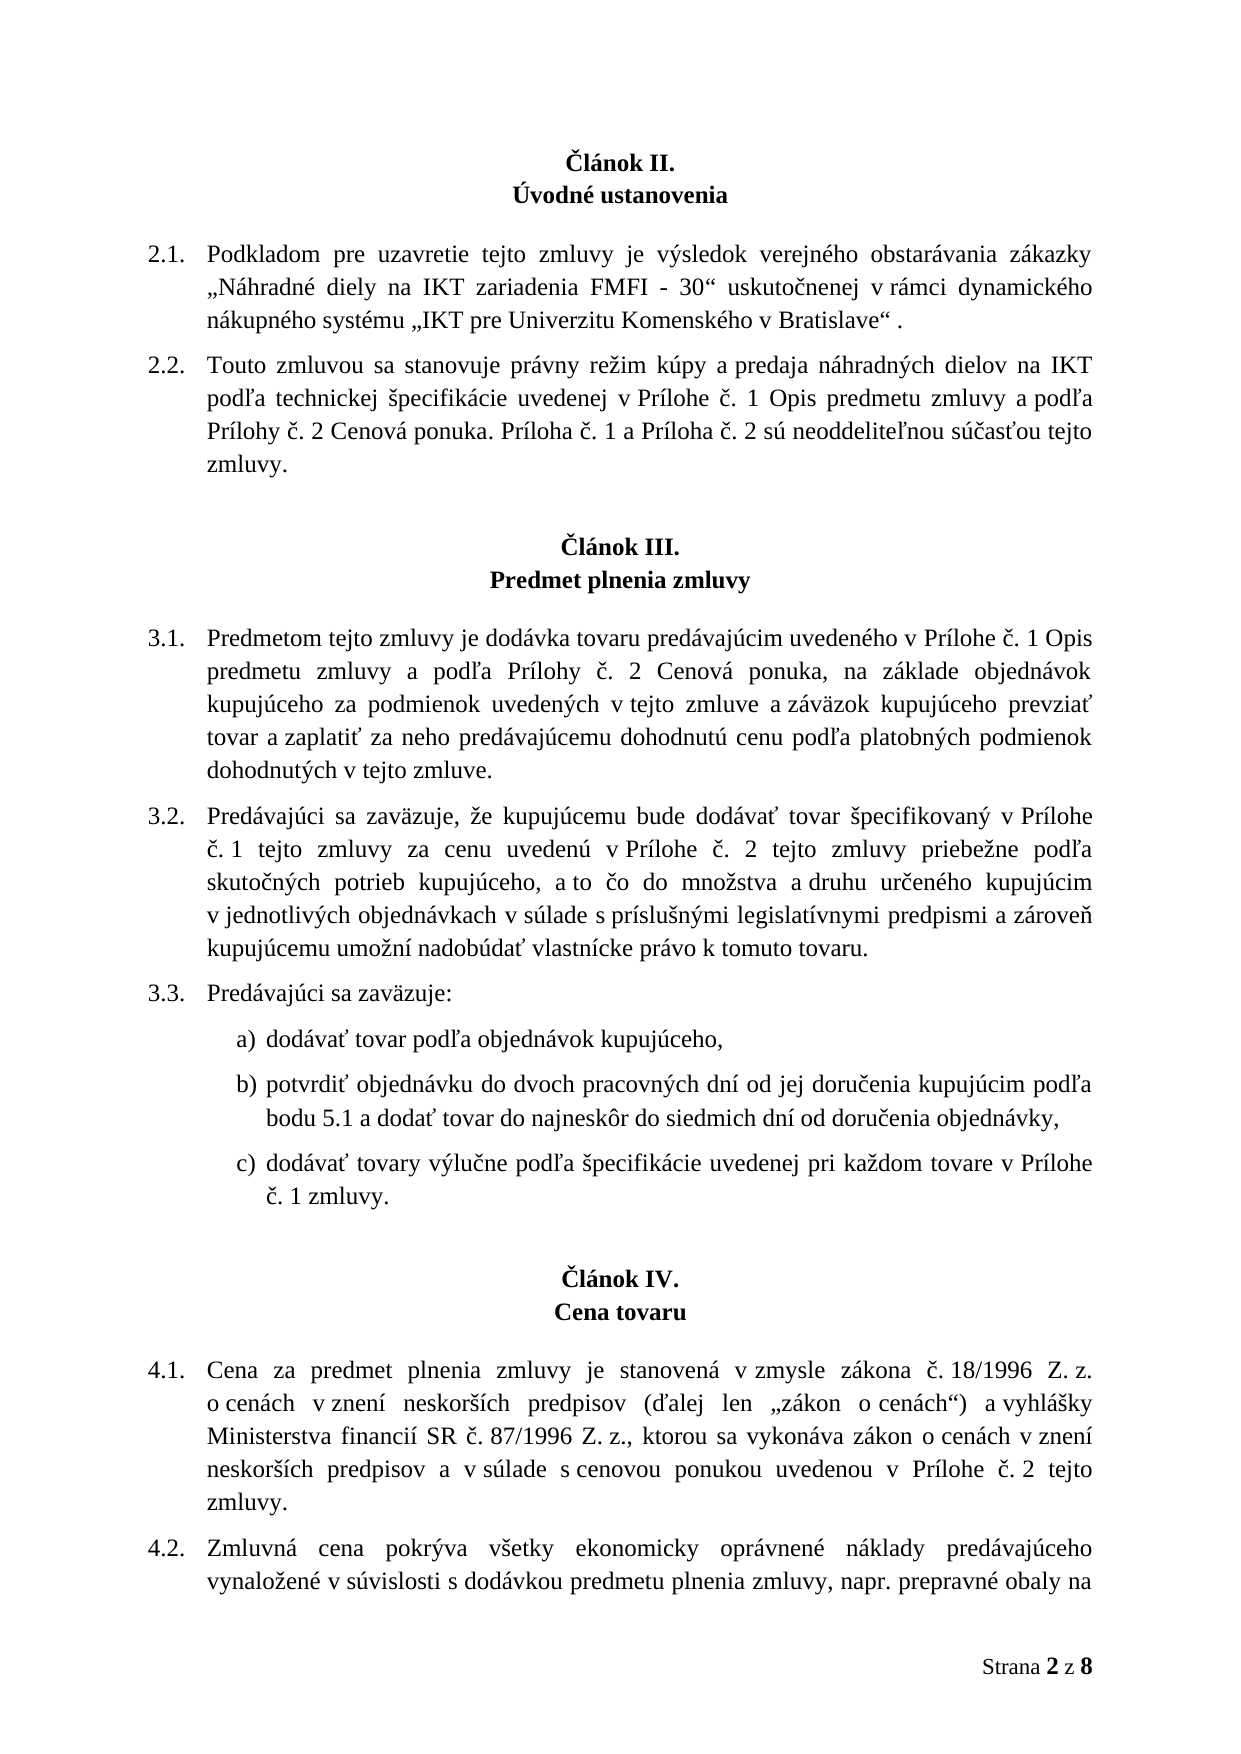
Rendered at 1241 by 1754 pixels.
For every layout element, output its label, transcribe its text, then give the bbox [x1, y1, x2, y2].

subtitle Článok II. Úvodné ustanovenia [148, 148, 1093, 209]
list dodávať tovar podľa objednávok kupujúceho, [236, 1024, 1093, 1053]
list dodávať tovary výlučne podľa špecifikácie uvedenej pri každom tovare v Prílohe č. 1 zmluvy. [236, 1148, 1093, 1210]
list Predmetom tejto zmluvy je dodávka tovaru predávajúcim uvedeného v Prílohe č. 1 Opis predmetu zmluvy a podľa Prílohy č. 2 Cenová ponuka, na základe objednávok kupujúceho za podmienok uvedených v tejto zmluve a záväzok kupujúceho prevziať tovar a zaplatiť za neho predávajúcemu dohodnutú cenu podľa platobných podmienok dohodnutých v tejto zmluve. [148, 623, 1093, 784]
list potvrdiť objednávku do dvoch pracovných dní od jej doručenia kupujúcim podľa bodu 5.1 a dodať tovar do najneskôr do siedmich dní od doručenia objednávky, [236, 1069, 1093, 1131]
subtitle Článok III. Predmet plnenia zmluvy [148, 532, 1093, 594]
subtitle Článok IV. Cena tovaru [148, 1264, 1093, 1326]
list Predávajúci sa zaväzuje, že kupujúcemu bude dodávať tovar špecifikovaný v Prílohe č. 1 tejto zmluvy za cenu uvedenú v Prílohe č. 2 tejto zmluvy priebežne podľa skutočných potrieb kupujúceho, a to čo do množstva a druhu určeného kupujúcim v jednotlivých objednávkach v súlade s príslušnými legislatívnymi predpismi a zároveň kupujúcemu umožní nadobúdať vlastnícke právo k tomuto tovaru. [148, 801, 1093, 962]
list Podkladom pre uzavretie tejto zmluvy je výsledok verejného obstarávania zákazky „Náhradné diely na IKT zariadenia FMFI - 30“ uskutočnenej v rámci dynamického nákupného systému „IKT pre Univerzitu Komenského v Bratislave“ . [148, 239, 1093, 333]
list Predávajúci sa zaväzuje: [148, 978, 1093, 1007]
list Touto zmluvou sa stanovuje právny režim kúpy a predaja náhradných dielov na IKT podľa technickej špecifikácie uvedenej v Prílohe č. 1 Opis predmetu zmluvy a podľa Prílohy č. 2 Cenová ponuka. Príloha č. 1 a Príloha č. 2 sú neoddeliteľnou súčasťou tejto zmluvy. [148, 350, 1093, 478]
list Cena za predmet plnenia zmluvy je stanovená v zmysle zákona č. 18/1996 Z. z. o cenách v znení neskorších predpisov (ďalej len „zákon o cenách“) a vyhlášky Ministerstva financií SR č. 87/1996 Z. z., ktorou sa vykonáva zákon o cenách v znení neskorších predpisov a v súlade s cenovou ponukou uvedenou v Prílohe č. 2 tejto zmluvy. [148, 1355, 1093, 1516]
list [148, 1533, 1093, 1594]
